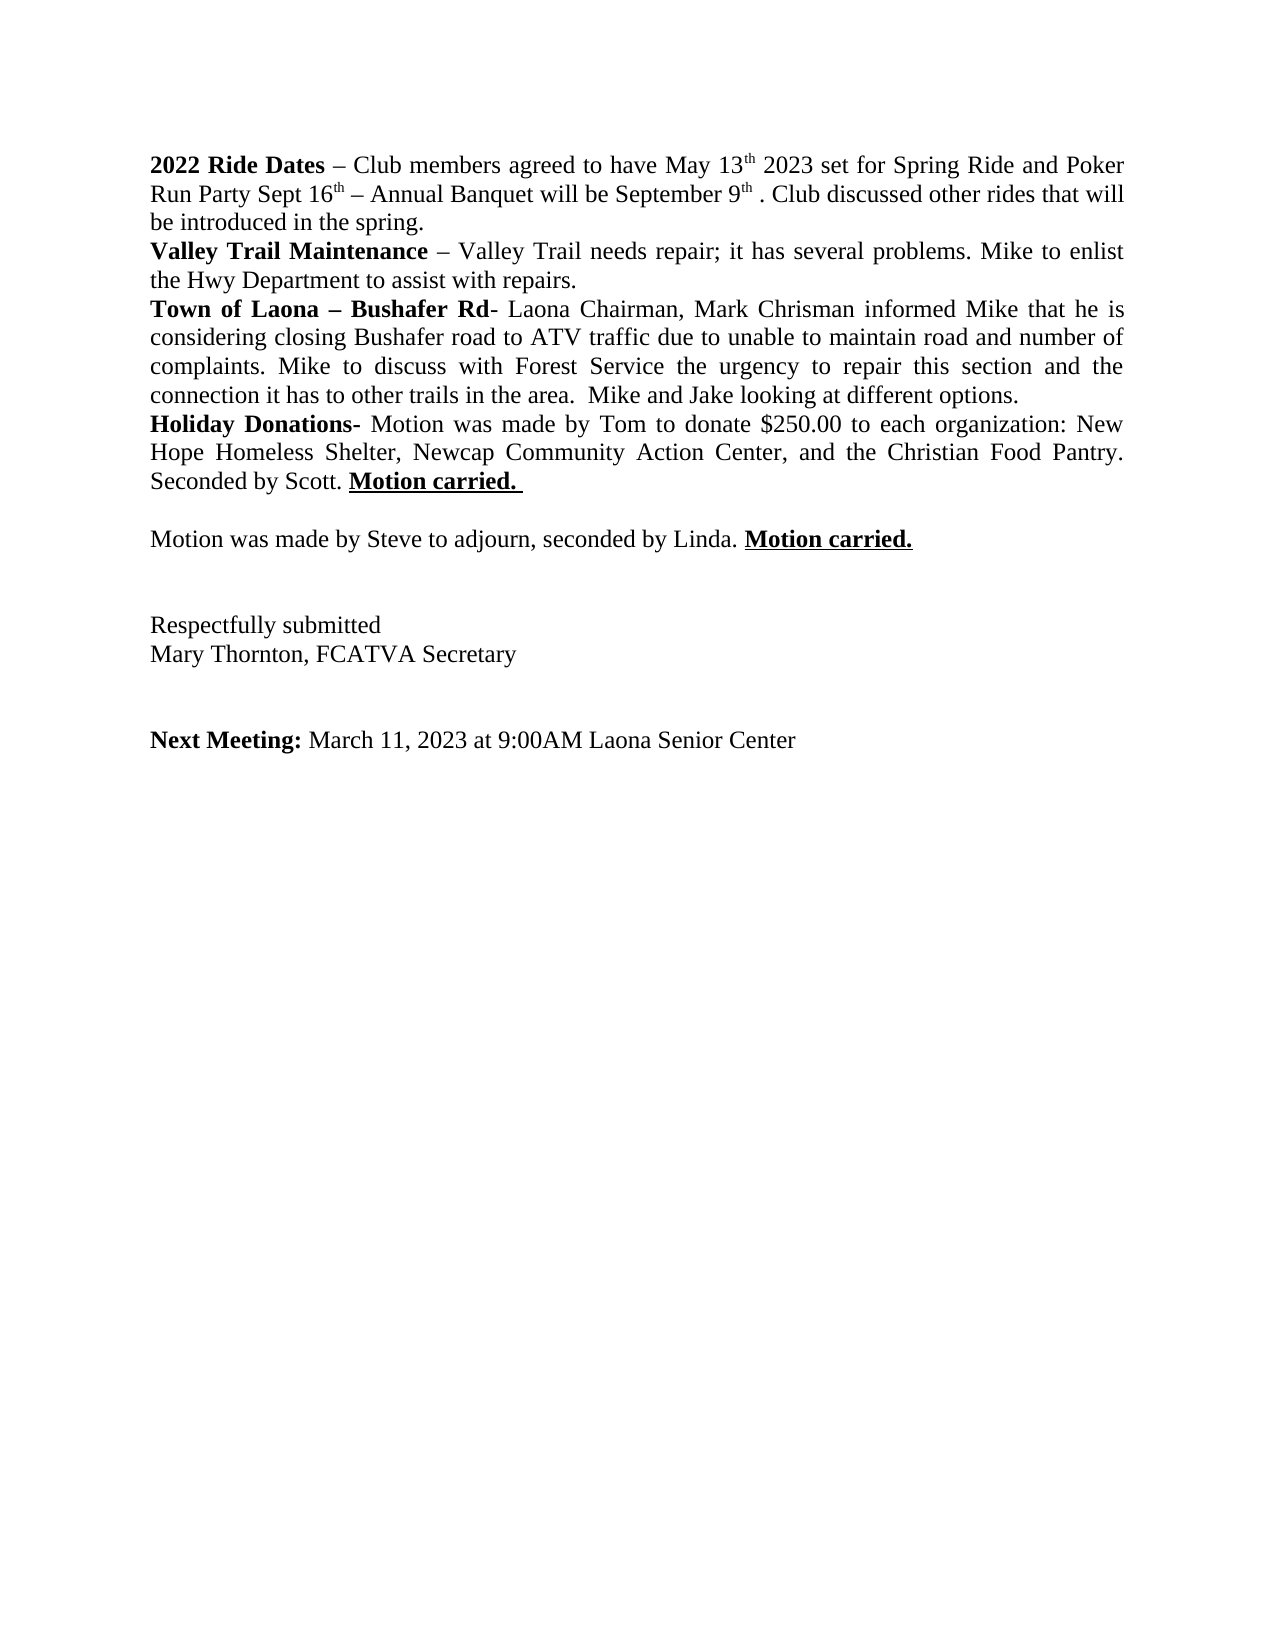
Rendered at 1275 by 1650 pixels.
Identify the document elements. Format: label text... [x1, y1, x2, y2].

text Mary Thornton, FCATVA Secretary [150, 639, 1125, 667]
text Motion was made by Steve to adjourn, seconded by Linda. Motion carried. [150, 524, 1125, 552]
text Respectfully submitted [150, 610, 1125, 639]
text Next Meeting: March 11, 2023 at 9:00AM Laona Senior Center [150, 725, 1125, 754]
text Town of Laona – Bushafer Rd- Laona Chairman, Mark Chrisman informed Mike that he is considering closing Bushafer road to ATV traffic due to unable to maintain road and number of complaints. Mike to discuss with Forest Service the urgency to repair this section and the connection it has to other trails in the area. Mike and Jake looking at different options. [150, 294, 1125, 409]
text Valley Trail Maintenance – Valley Trail needs repair; it has several problems. Mike to enlist the Hwy Department to assist with repairs. [150, 236, 1125, 294]
text Holiday Donations- Motion was made by Tom to donate $250.00 to each organization: New Hope Homeless Shelter, Newcap Community Action Center, and the Christian Food Pantry. Seconded by Scott. Motion carried. [150, 409, 1125, 495]
text 2022 Ride Dates – Club members agreed to have May 13th 2023 set for Spring Ride and Poker Run Party Sept 16th – Annual Banquet will be September 9th . Club discussed other rides that will be introduced in the spring. [150, 150, 1125, 236]
